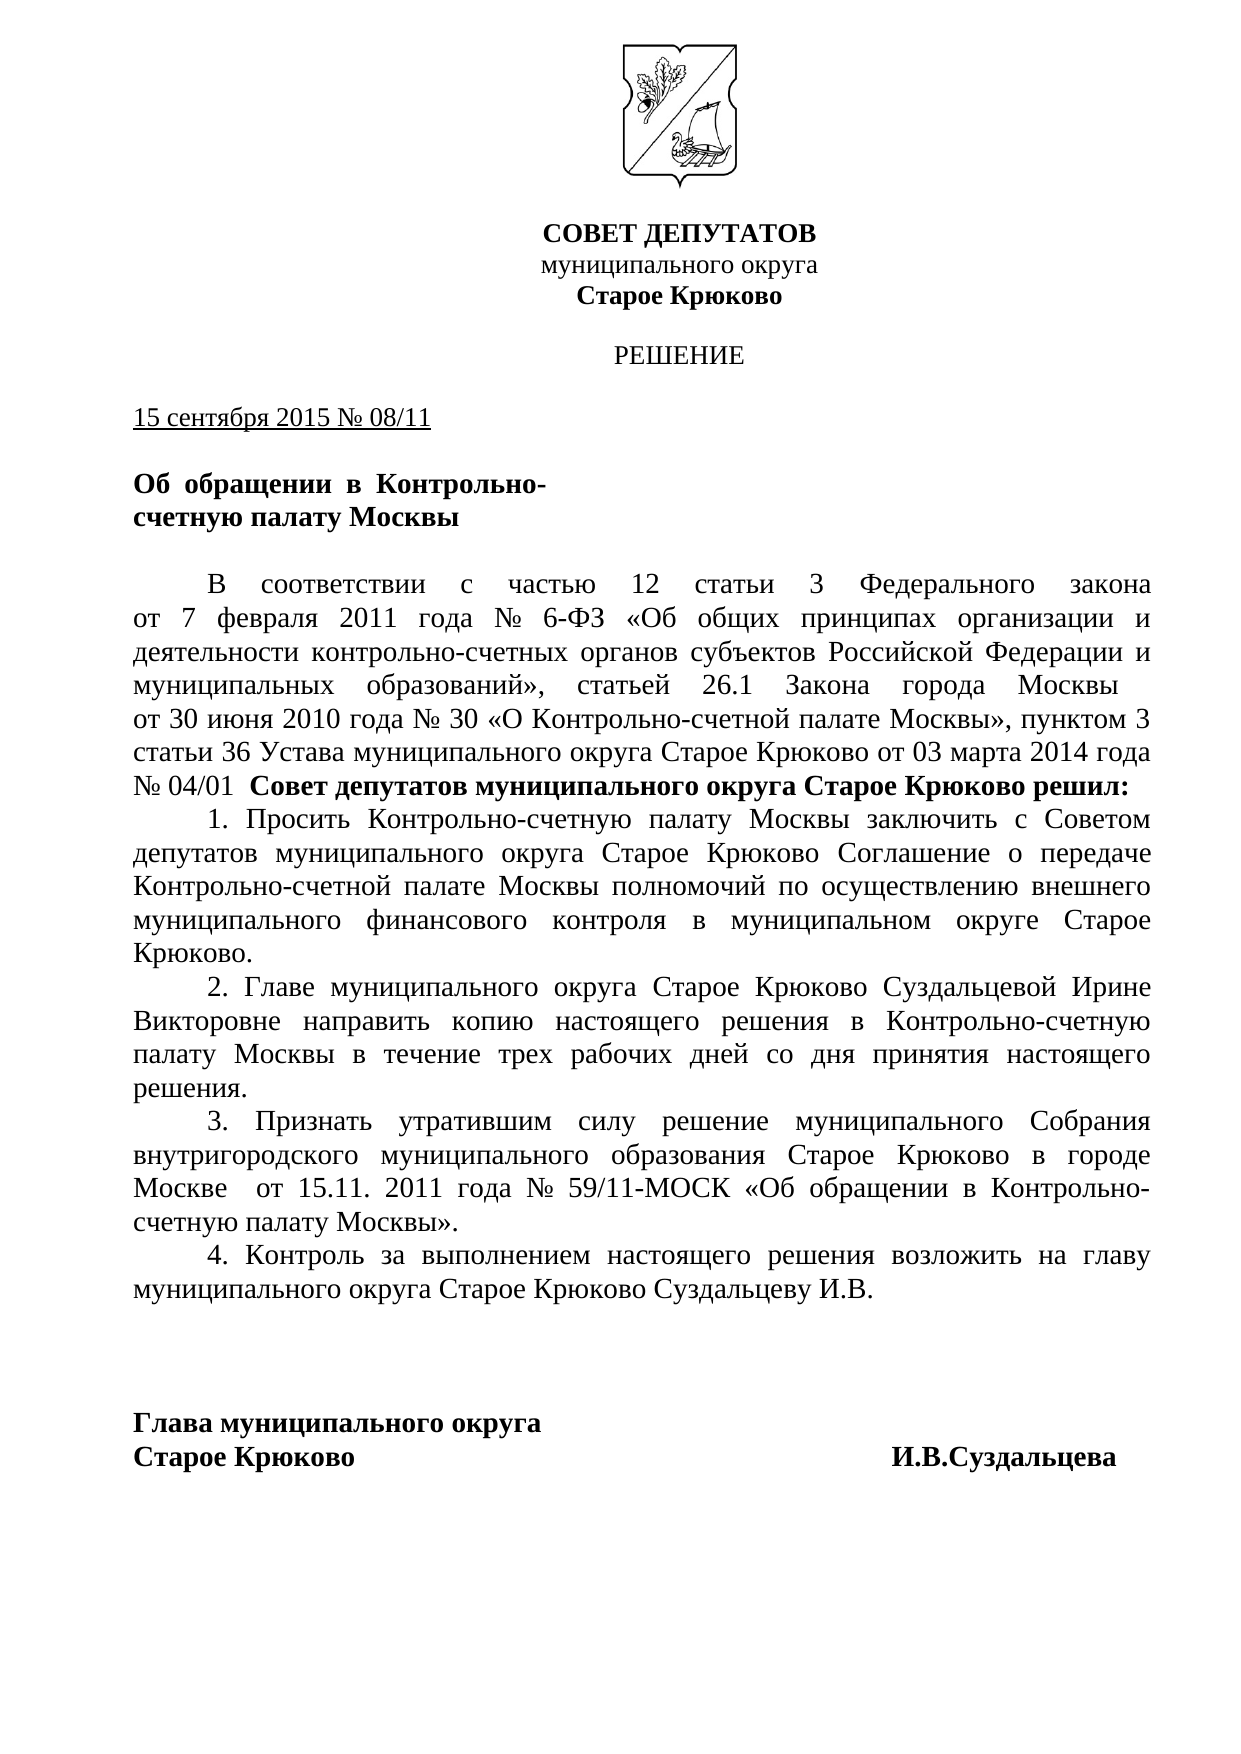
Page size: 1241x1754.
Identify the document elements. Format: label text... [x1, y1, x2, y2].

picture [622, 44, 737, 189]
text 15 сентября 2015 № 08/11 [133, 401, 1152, 432]
text 1. Просить Контрольно-счетную палату Москвы заключить с Советом депутатов муниципального округа Старое Крюково Соглашение о передаче Контрольно-счетной палате Москвы полномочий по осуществлению внешнего муниципального финансового контроля в муниципальном округе Старое Крюково. [133, 801, 1152, 969]
text В соответствии с частью 12 статьи 3 Федерального закона от 7 февраля 2011 года № 6-ФЗ «Об общих принципах организации и деятельности контрольно-счетных органов субъектов Российской Федерации и муниципальных образований», статьей 26.1 Закона города Москвы от 30 июня 2010 года № 30 «О Контрольно-счетной палате Москвы», пунктом 3 статьи 36 Устава муниципального округа Старое Крюково от 03 марта 2014 года № 04/01 Совет депутатов муниципального округа Старое Крюково решил: [133, 567, 1152, 801]
text СОВЕТ ДЕПУТАТОВ [133, 217, 1152, 248]
text РЕШЕНИЕ [133, 339, 1152, 370]
text Старое Крюково [133, 279, 1152, 310]
text Глава муниципального округа [133, 1405, 1152, 1439]
text муниципального округа [133, 248, 1152, 279]
text Об обращении в Контрольно-счетную палату Москвы [133, 466, 546, 533]
text 4. Контроль за выполнением настоящего решения возложить на главу муниципального округа Старое Крюково Суздальцеву И.В. [133, 1237, 1152, 1304]
text 3. Признать утратившим силу решение муниципального Собрания внутригородского муниципального образования Старое Крюково в городе Москве от 15.11. 2011 года № 59/11-МОСК «Об обращении в Контрольно-счетную палату Москвы». [133, 1103, 1152, 1237]
text 2. Главе муниципального округа Старое Крюково Суздальцевой Ирине Викторовне направить копию настоящего решения в Контрольно-счетную палату Москвы в течение трех рабочих дней со дня принятия настоящего решения. [133, 969, 1152, 1103]
text Старое Крюково И.В.Суздальцева [133, 1439, 1152, 1472]
